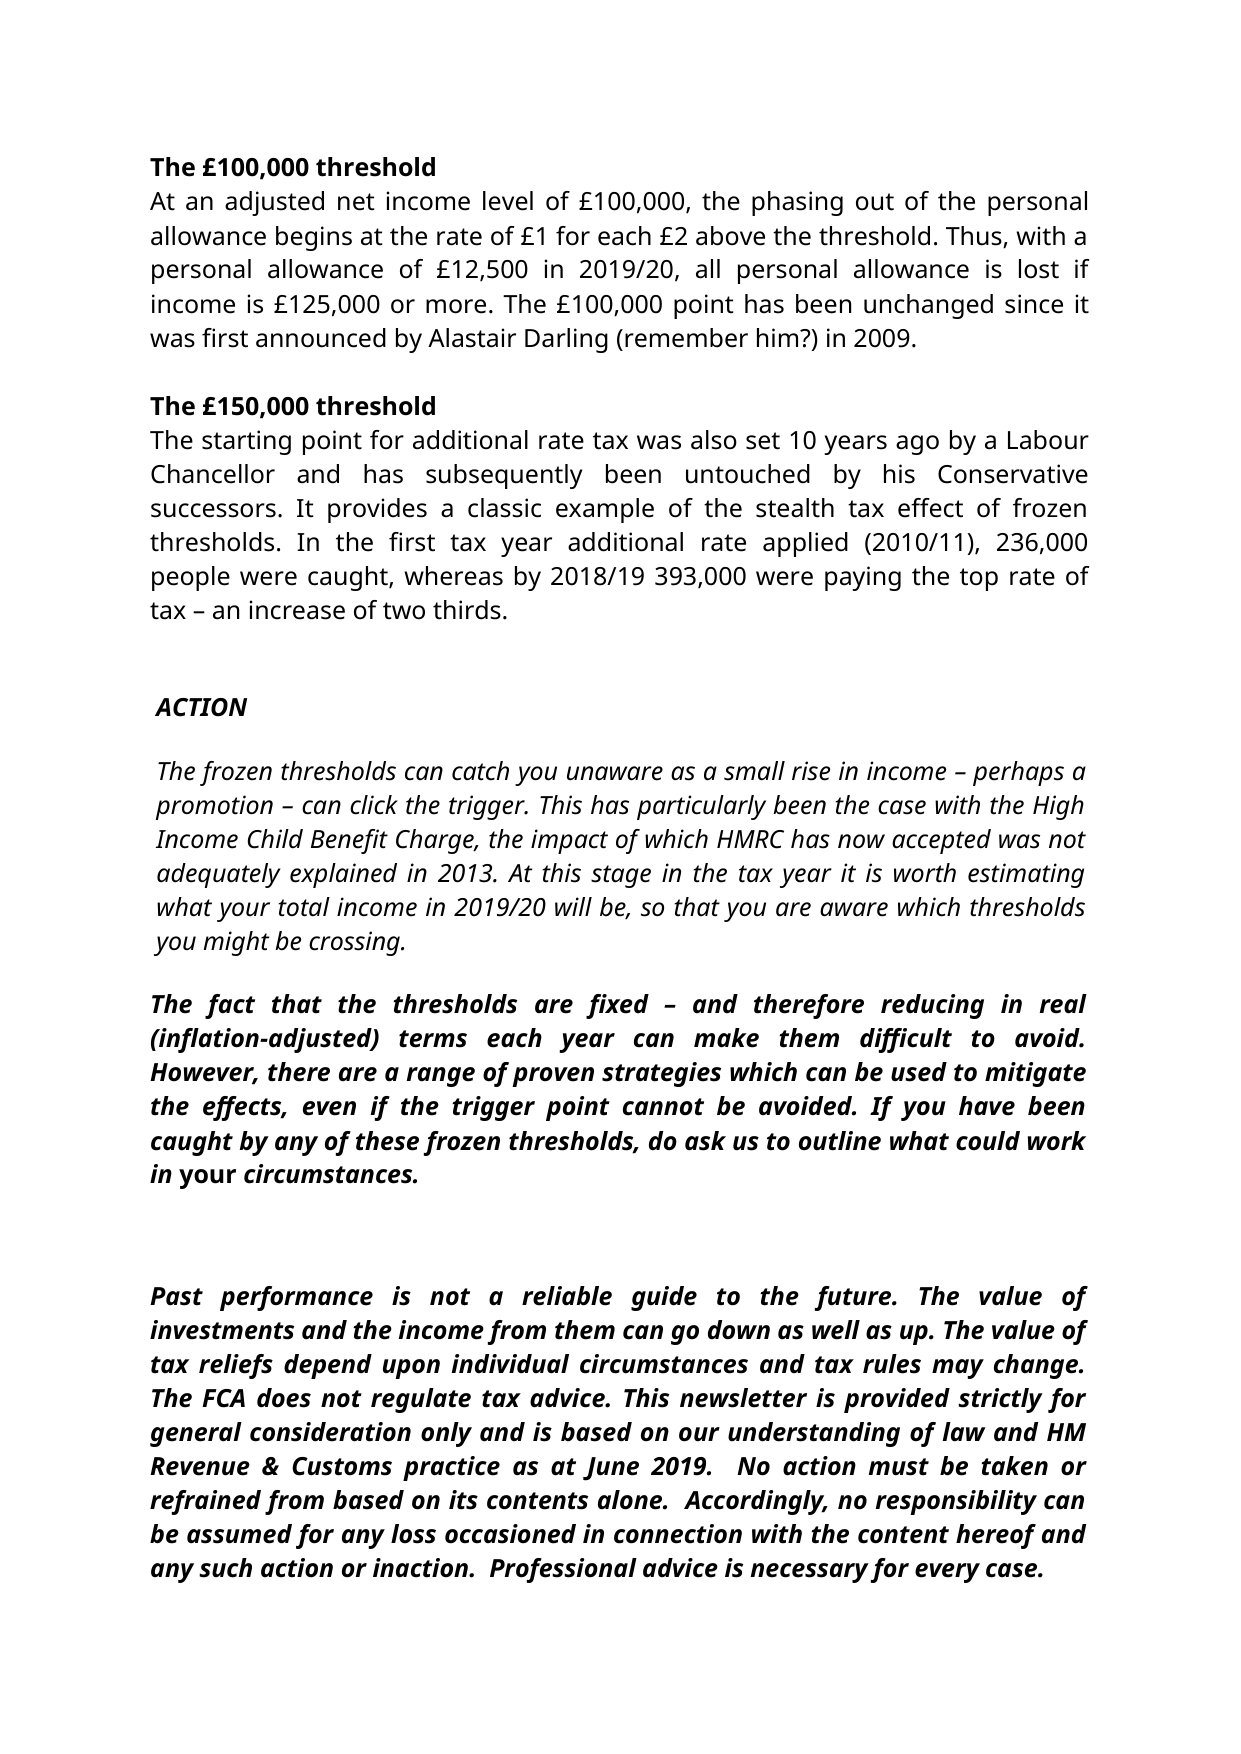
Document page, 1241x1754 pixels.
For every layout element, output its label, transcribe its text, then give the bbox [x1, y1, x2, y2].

text ACTION [156, 690, 1090, 724]
text The frozen thresholds can catch you unaware as a small rise in income – perhaps a promotion – can click the trigger. This has particularly been the case with the High Income Child Benefit Charge, the impact of which HMRC has now accepted was not adequately explained in 2013. At this stage in the tax year it is worth estimating what your total income in 2019/20 will be, so that you are aware which thresholds you might be crossing. [156, 753, 1090, 958]
text The fact that the thresholds are fixed – and therefore reducing in real (inflation-adjusted) terms each year can make them difficult to avoid. However, there are a range of proven strategies which can be used to mitigate the effects, even if the trigger point cannot be avoided. If you have been caught by any of these frozen thresholds, do ask us to outline what could work in your circumstances. [150, 987, 1090, 1191]
text At an adjusted net income level of £100,000, the phasing out of the personal allowance begins at the rate of £1 for each £2 above the threshold. Thus, with a personal allowance of £12,500 in 2019/20, all personal allowance is lost if income is £125,000 or more. The £100,000 point has been unchanged since it was first announced by Alastair Darling (remember him?) in 2009. [150, 184, 1090, 354]
text The £150,000 threshold [150, 388, 1090, 422]
text The £100,000 threshold [150, 150, 1090, 184]
text Past performance is not a reliable guide to the future. The value of investments and the income from them can go down as well as up. The value of tax reliefs depend upon individual circumstances and tax rules may change. The FCA does not regulate tax advice. This newsletter is provided strictly for general consideration only and is based on our understanding of law and HM Revenue & Customs practice as at June 2019. No action must be taken or refrained from based on its contents alone. Accordingly, no responsibility can be assumed for any loss occasioned in connection with the content hereof and any such action or inaction. Professional advice is necessary for every case. [150, 1278, 1090, 1585]
text The starting point for additional rate tax was also set 10 years ago by a Labour Chancellor and has subsequently been untouched by his Conservative successors. It provides a classic example of the stealth tax effect of frozen thresholds. In the first tax year additional rate applied (2010/11), 236,000 people were caught, whereas by 2018/19 393,000 were paying the top rate of tax – an increase of two thirds. [150, 422, 1090, 627]
